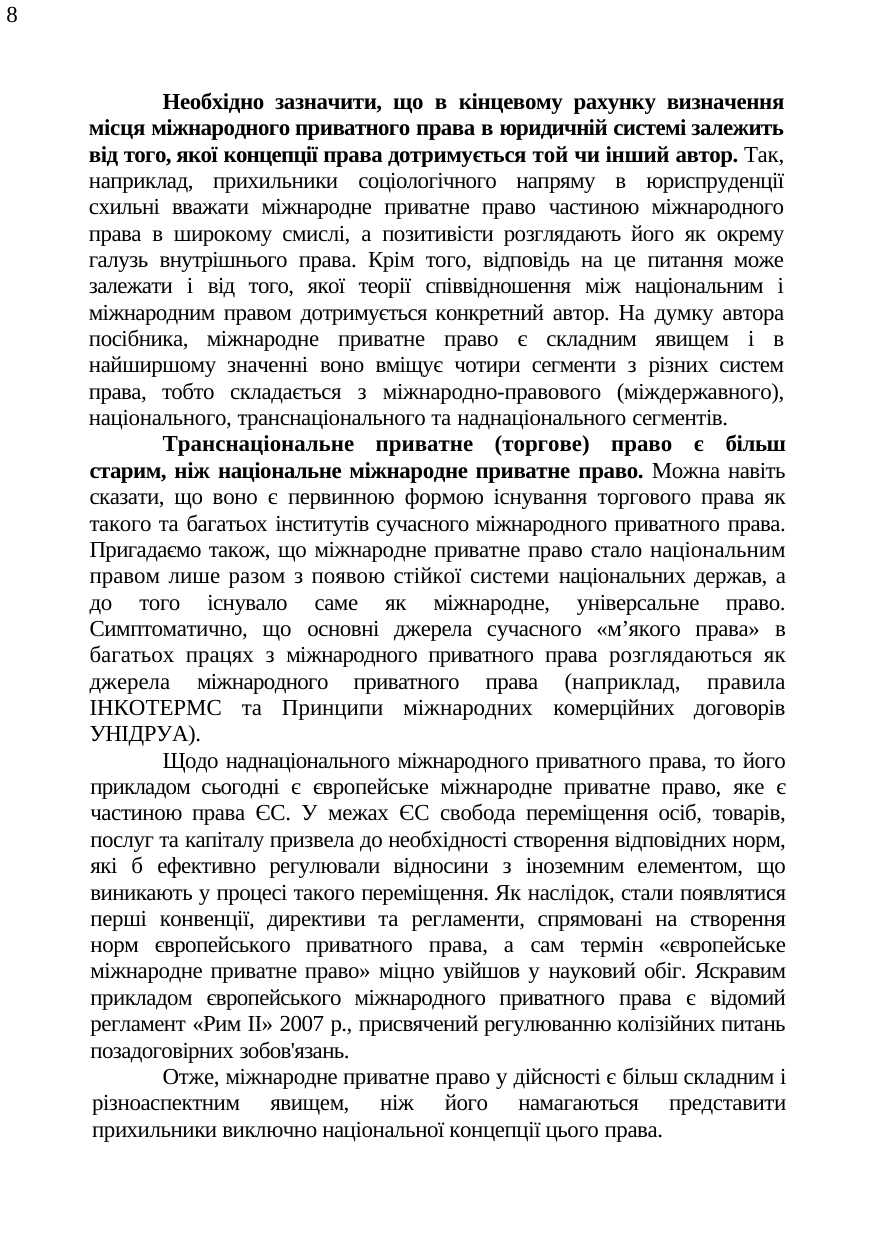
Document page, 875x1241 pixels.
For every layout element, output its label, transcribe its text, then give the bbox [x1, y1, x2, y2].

text Щодо наднаціонального міжнародного приватного права, то його прикладом сьогодні є європейське міжнародне приватне право, яке є частиною права ЄС. У межах ЄС свобода переміщення осіб, товарів, послуг та капіталу призвела до необхідності створення відповідних норм, які б ефективно регулювали відносини з іноземним елементом, що виникають у процесі такого переміщення. Як наслідок, стали появлятися перші конвенції, директиви та регламенти, спрямовані на створення норм європейського приватного права, а сам термін «європейське міжнародне приватне право» міцно увійшов у науковий обіг. Яскравим прикладом європейського міжнародного приватного права є відомий регламент «Рим II» 2007 р., присвячений регулюванню колізійних питань позадоговірних зобов'язань. [90, 747, 786, 1063]
text Необхідно зазначити, що в кінцевому рахунку визначення місця міжнародного приватного права в юридичній системі залежить від того, якої концепції права дотримується той чи інший автор. Так, наприклад, прихильники соціологічного напряму в юриспруденції схильні вважати міжнародне приватне право частиною міжнародного права в широкому смислі, а позитивісти розглядають його як окрему галузь внутрішнього права. Крім того, відповідь на це питання може залежати і від того, якої теорії співвідношення між національним і міжнародним правом дотримується конкретний автор. На думку автора посібника, міжнародне приватне право є складним явищем і в найширшому значенні воно вміщує чотири сегменти з різних систем права, тобто складається з міжнародно-правового (міждержавного), національного, транснаціонального та наднаціонального сегментів. [89, 88, 784, 431]
text Транснаціональне приватне (торгове) право є більш старим, ніж національне міжнародне приватне право. Можна навіть сказати, що воно є первинною формою існування торгового права як такого та багатьох інститутів сучасного міжнародного приватного права. Пригадаємо також, що міжнародне приватне право стало національним правом лише разом з появою стійкої системи національних держав, а до того існувало саме як міжнародне, універсальне право. Симптоматично, що основні джерела сучасного «м’якого права» в багатьох працях з міжнародного приватного права розглядаються як джерела міжнародного приватного права (наприклад, правила ІНКОТЕРМС та Принципи міжнародних комерційних договорів УНІДРУА). [89, 431, 786, 747]
text Отже, міжнародне приватне право у дійсності є більш складним і різноаспектним явищем, ніж його намагаються представити прихильники виключно національної концепції цього права. [92, 1063, 786, 1142]
